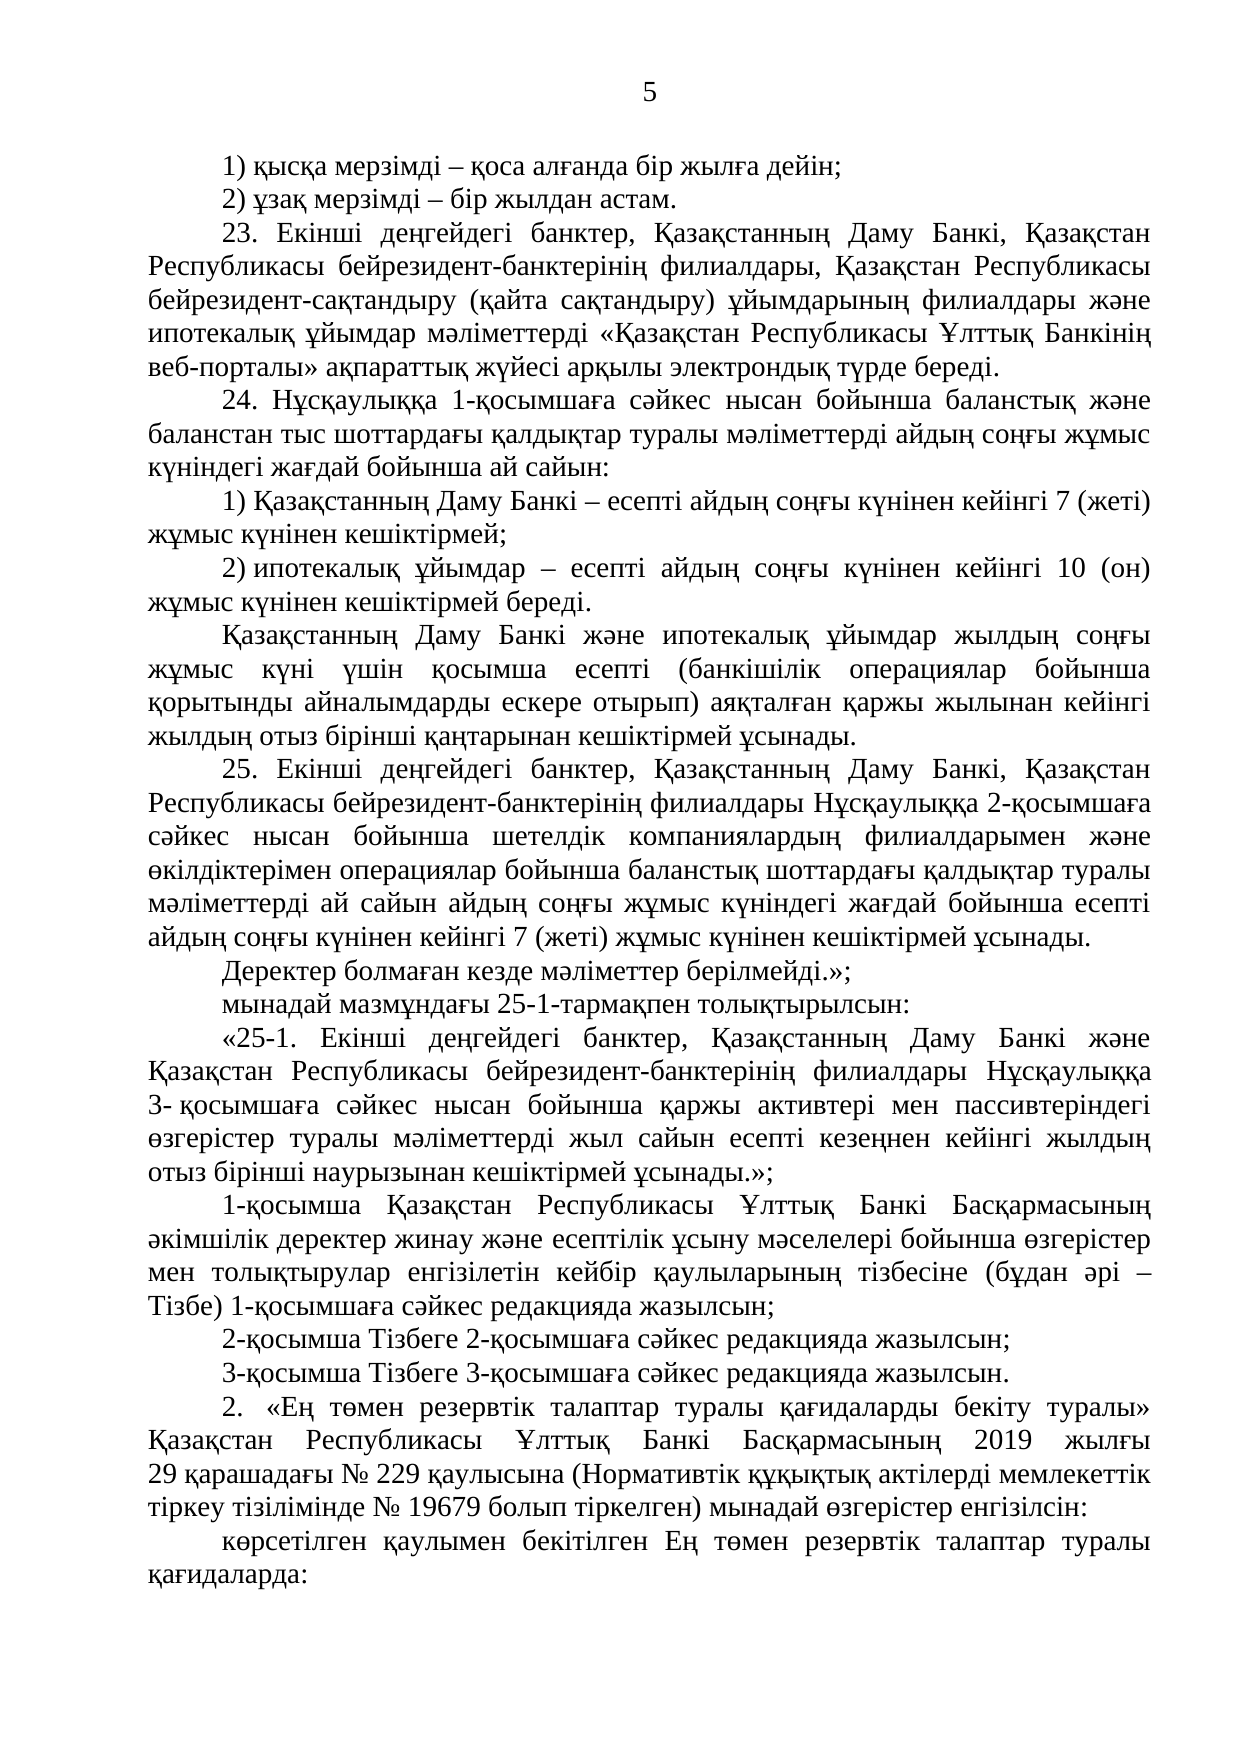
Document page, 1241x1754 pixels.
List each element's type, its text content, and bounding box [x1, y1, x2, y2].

text 24. Нұсқаулыққа 1-қосымшаға сәйкес нысан бойынша баланстық және баланстан тыс шоттардағы қалдықтар туралы мәліметтерді айдың соңғы жұмыс күніндегі жағдай бойынша ай сайын: [148, 382, 1152, 483]
text 1) қысқа мерзімді – қоса алғанда бір жылға дейін; [148, 148, 1152, 181]
text Қазақстанның Даму Банкі және ипотекалық ұйымдар жылдың соңғы жұмыс күні үшін қосымша есепті (банкішілік операциялар бойынша қорытынды айналымдарды ескере отырып) аяқталған қаржы жылынан кейінгі жылдың отыз бірінші қаңтарынан кешіктірмей ұсынады. [148, 617, 1152, 751]
text 1-қосымша Қазақстан Республикасы Ұлттық Банкі Басқармасының әкімшілік деректер жинау және есептілік ұсыну мәселелері бойынша өзгерістер мен толықтырулар енгізілетін кейбір қаулыларының тізбесіне (бұдан әрі – Тізбе) 1-қосымшаға сәйкес редакцияда жазылсын; [148, 1187, 1152, 1322]
text 25. Екінші деңгейдегі банктер, Қазақстанның Даму Банкі, Қазақстан Республикасы бейрезидент-банктерінің филиалдары Нұсқаулыққа 2-қосымшаға сәйкес нысан бойынша шетелдік компаниялардың филиалдарымен және өкілдіктерімен операциялар бойынша баланстық шоттардағы қалдықтар туралы мәліметтерді ай сайын айдың соңғы жұмыс күніндегі жағдай бойынша есепті айдың соңғы күнінен кейінгі 7 (жеті) жұмыс күнінен кешіктірмей ұсынады. [148, 751, 1152, 953]
text 2-қосымша Тізбеге 2-қосымшаға сәйкес редакцияда жазылсын; [148, 1322, 1152, 1355]
text 23. Екінші деңгейдегі банктер, Қазақстанның Даму Банкі, Қазақстан Республикасы бейрезидент-банктерінің филиалдары, Қазақстан Республикасы бейрезидент-сақтандыру (қайта сақтандыру) ұйымдарының филиалдары және ипотекалық ұйымдар мәліметтерді «Қазақстан Республикасы Ұлттық Банкінің веб-порталы» ақпараттық жүйесі арқылы электрондық түрде береді. [148, 215, 1152, 382]
text 2) ұзақ мерзімді – бір жылдан астам. [148, 181, 1152, 215]
text 2) ипотекалық ұйымдар – есепті айдың соңғы күнінен кейінгі 10 (он) жұмыс күнінен кешіктірмей береді. [148, 550, 1152, 617]
text 3-қосымша Тізбеге 3-қосымшаға сәйкес редакцияда жазылсын. [148, 1355, 1152, 1389]
text көрсетілген қаулымен бекітілген Ең төмен резервтік талаптар туралы қағидаларда: [148, 1523, 1152, 1590]
text 1) Қазақстанның Даму Банкі – есепті айдың соңғы күнінен кейінгі 7 (жеті) жұмыс күнінен кешіктірмей; [148, 483, 1152, 550]
text Деректер болмаған кезде мәліметтер берілмейді.»; [148, 953, 1152, 986]
text «25-1. Екінші деңгейдегі банктер, Қазақстанның Даму Банкі және Қазақстан Республикасы бейрезидент-банктерінің филиалдары Нұсқаулыққа 3- қосымшаға сәйкес нысан бойынша қаржы активтері мен пассивтеріндегі өзгерістер туралы мәліметтерді жыл сайын есепті кезеңнен кейінгі жылдың отыз бірінші наурызынан кешіктірмей ұсынады.»; [148, 1020, 1152, 1187]
text мынадай мазмұндағы 25-1-тармақпен толықтырылсын: [148, 986, 1152, 1020]
text 2. «Ең төмен резервтік талаптар туралы қағидаларды бекіту туралы» Қазақстан Республикасы Ұлттық Банкі Басқармасының 2019 жылғы 29 қарашадағы № 229 қаулысына (Нормативтік құқықтық актілерді мемлекеттік тіркеу тізілімінде № 19679 болып тіркелген) мынадай өзгерістер енгізілсін: [148, 1389, 1152, 1523]
